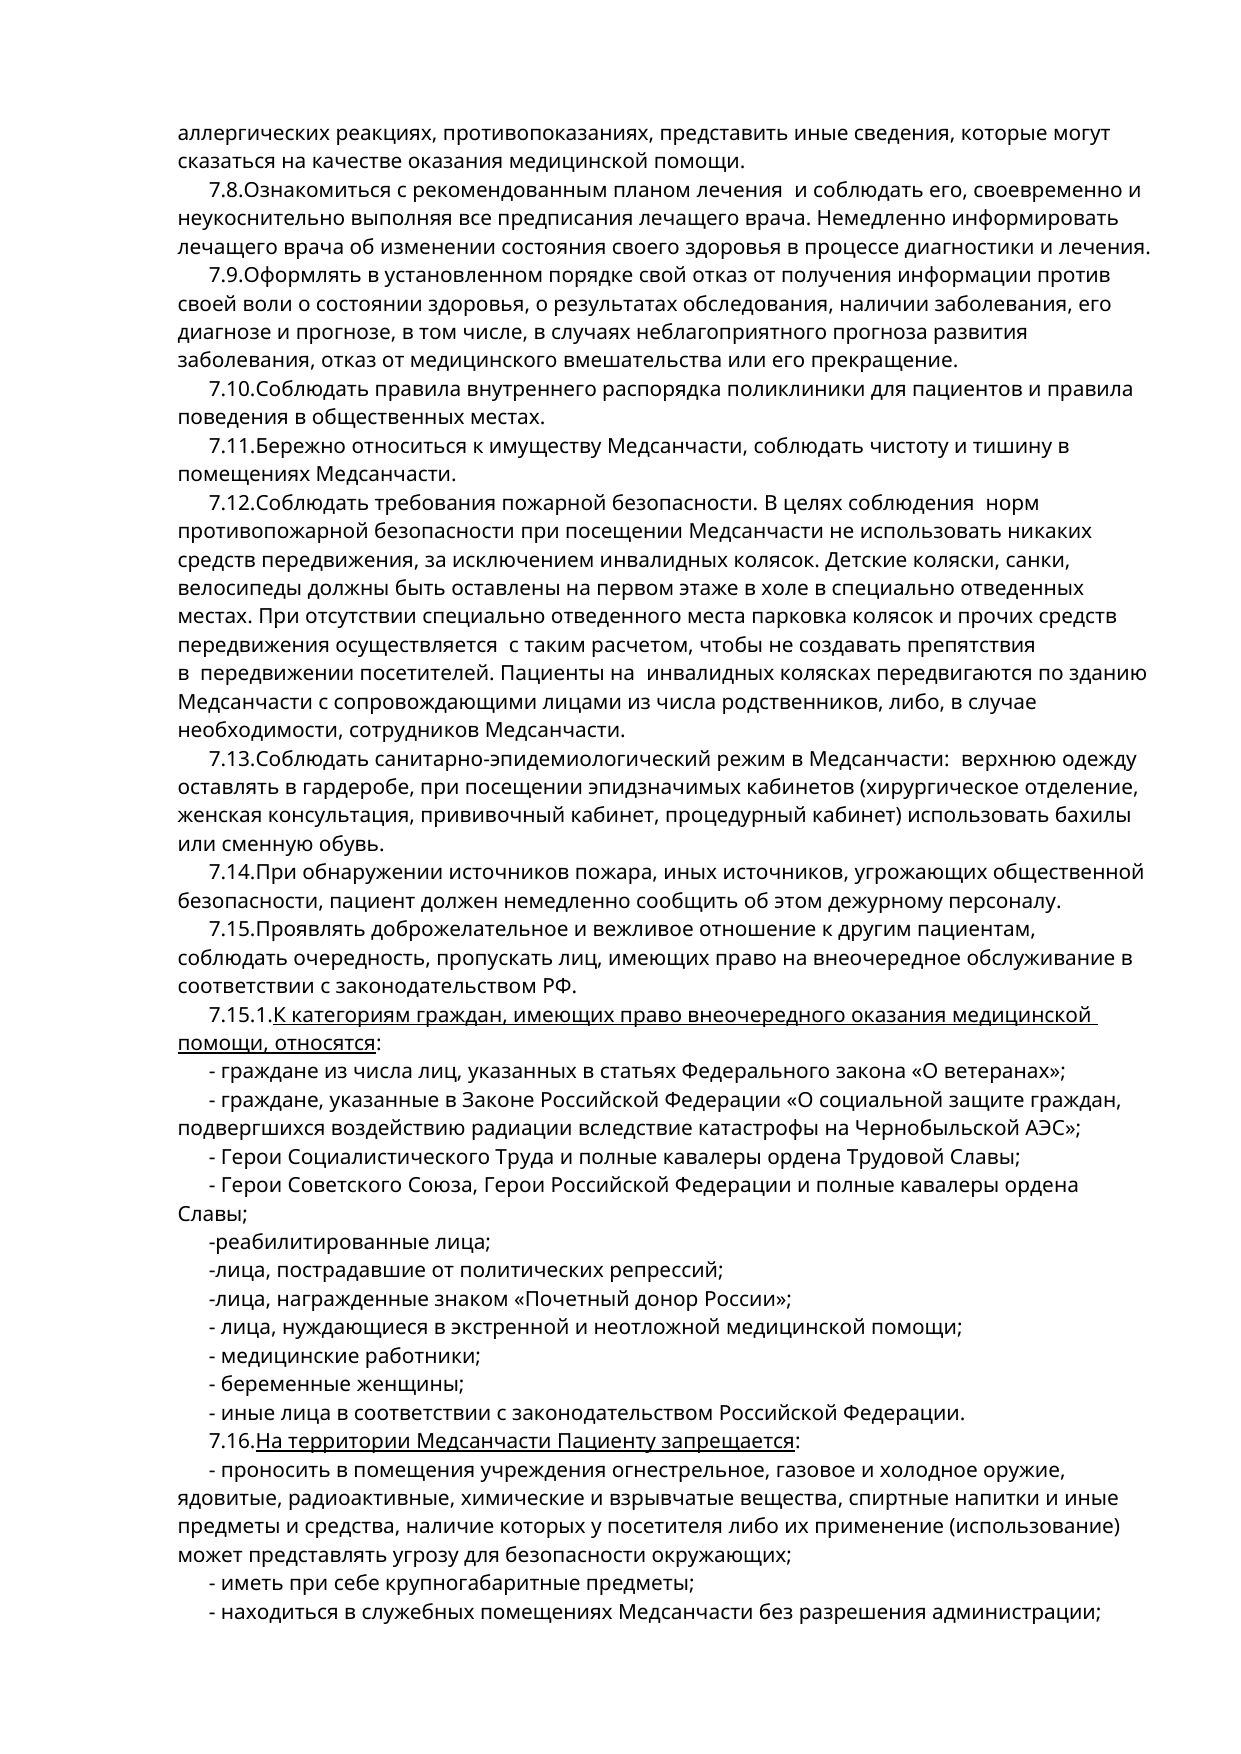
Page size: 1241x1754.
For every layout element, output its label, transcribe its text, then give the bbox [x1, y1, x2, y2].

text 7.12.Соблюдать требования пожарной безопасности. В целях соблюдения норм противопожарной безопасности при посещении Медсанчасти не использовать никаких средств передвижения, за исключением инвалидных колясок. Детские коляски, санки, велосипеды должны быть оставлены на первом этаже в холе в специально отведенных местах. При отсутствии специально отведенного места парковка колясок и прочих средств передвижения осуществляется с таким расчетом, чтобы не создавать препятствия в передвижении посетителей. Пациенты на инвалидных колясках передвигаются по зданию Медсанчасти с сопровождающими лицами из числа родственников, либо, в случае необходимости, сотрудников Медсанчасти. [177, 488, 1152, 744]
text - проносить в помещения учреждения огнестрельное, газовое и холодное оружие, ядовитые, радиоактивные, химические и взрывчатые вещества, спиртные напитки и иные предметы и средства, наличие которых у посетителя либо их применение (использование) может представлять угрозу для безопасности окружающих; [177, 1455, 1152, 1568]
text 7.14.При обнаружении источников пожара, иных источников, угрожающих общественной безопасности, пациент должен немедленно сообщить об этом дежурному персоналу. [177, 857, 1152, 914]
text - лица, нуждающиеся в экстренной и неотложной медицинской помощи; [177, 1312, 1152, 1341]
text 7.13.Соблюдать санитарно-эпидемиологический режим в Медсанчасти: верхнюю одежду оставлять в гардеробе, при посещении эпидзначимых кабинетов (хирургическое отделение, женская консультация, прививочный кабинет, процедурный кабинет) использовать бахилы или сменную обувь. [177, 744, 1152, 857]
text 7.10.Соблюдать правила внутреннего распорядка поликлиники для пациентов и правила поведения в общественных местах. [177, 374, 1152, 431]
text - граждане из числа лиц, указанных в статьях Федерального закона «О ветеранах»; [177, 1057, 1152, 1085]
text - медицинские работники; [177, 1341, 1152, 1369]
text 7.11.Бережно относиться к имуществу Медсанчасти, соблюдать чистоту и тишину в помещениях Медсанчасти. [177, 431, 1152, 488]
text 7.15.1.К категориям граждан, имеющих право внеочередного оказания медицинской помощи, относятся: [177, 1000, 1152, 1057]
text -лица, награжденные знаком «Почетный донор России»; [177, 1284, 1152, 1312]
text - находиться в служебных помещениях Медсанчасти без разрешения администрации; [177, 1597, 1152, 1625]
text - Герои Советского Союза, Герои Российской Федерации и полные кавалеры ордена Славы; [177, 1170, 1152, 1227]
text 7.15.Проявлять доброжелательное и вежливое отношение к другим пациентам, соблюдать очередность, пропускать лиц, имеющих право на внеочередное обслуживание в соответствии с законодательством РФ. [177, 914, 1152, 1000]
text - иные лица в соответствии с законодательством Российской Федерации. [177, 1398, 1152, 1426]
text 7.8.Ознакомиться с рекомендованным планом лечения и соблюдать его, своевременно и неукоснительно выполняя все предписания лечащего врача. Немедленно информировать лечащего врача об изменении состояния своего здоровья в процессе диагностики и лечения. [177, 175, 1152, 260]
text 7.16.На территории Медсанчасти Пациенту запрещается: [177, 1426, 1152, 1455]
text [177, 118, 1152, 175]
text -реабилитированные лица; [177, 1227, 1152, 1256]
text -лица, пострадавшие от политических репрессий; [177, 1256, 1152, 1284]
text - иметь при себе крупногабаритные предметы; [177, 1568, 1152, 1597]
text - Герои Социалистического Труда и полные кавалеры ордена Трудовой Славы; [177, 1142, 1152, 1170]
text 7.9.Оформлять в установленном порядке свой отказ от получения информации против своей воли о состоянии здоровья, о результатах обследования, наличии заболевания, его диагнозе и прогнозе, в том числе, в случаях неблагоприятного прогноза развития заболевания, отказ от медицинского вмешательства или его прекращение. [177, 260, 1152, 374]
text - беременные женщины; [177, 1369, 1152, 1398]
text - граждане, указанные в Законе Российской Федерации «О социальной защите граждан, подвергшихся воздействию радиации вследствие катастрофы на Чернобыльской АЭС»; [177, 1085, 1152, 1142]
